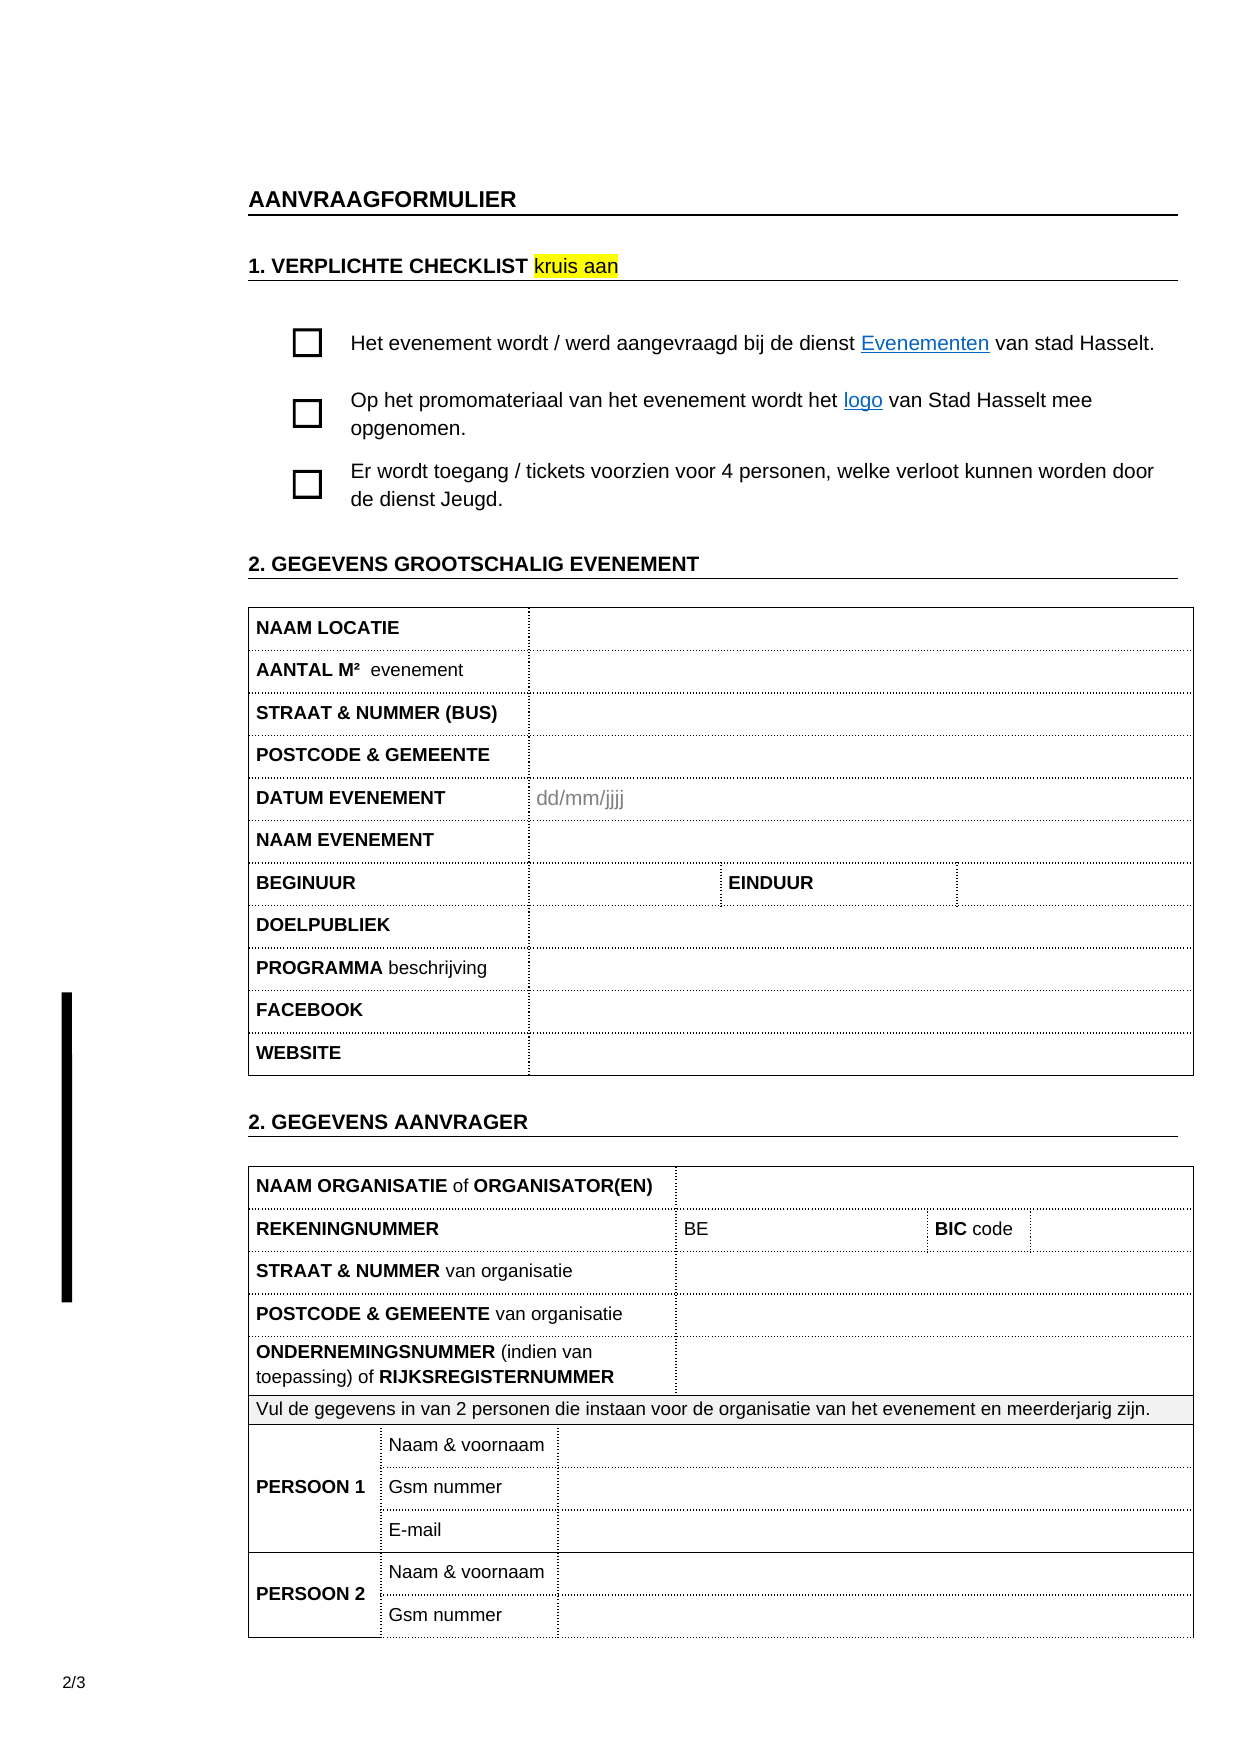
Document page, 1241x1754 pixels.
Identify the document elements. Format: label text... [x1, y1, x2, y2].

table_header [529, 608, 1193, 650]
table_cell PERSOON 1 [249, 1425, 381, 1552]
table_cell Vul de gegevens in van 2 personen die instaan voor de organisatie van het evenement en meerderjarig zijn. [249, 1396, 1193, 1424]
table_header Het evenement wordt / werd aangevraagd bij de dienst Evenementen van stad Hasselt. [339, 309, 1192, 380]
table_cell Gsm nummer [381, 1594, 558, 1637]
table_cell AANTAL M² evenement [249, 650, 529, 692]
table_cell Op het promomateriaal van het evenement wordt het logo van Stad Hasselt mee opgenomen. [339, 380, 1192, 451]
table_cell [558, 1425, 1193, 1467]
table_cell [676, 1251, 1193, 1293]
table_cell WEBSITE [249, 1032, 529, 1075]
table_cell FACEBOOK [249, 990, 529, 1032]
table_cell [529, 820, 1193, 862]
table_header [676, 1167, 1193, 1208]
table_cell [529, 735, 1193, 777]
table_cell [558, 1509, 1193, 1552]
table_cell STRAAT & NUMMER van organisatie [249, 1251, 676, 1293]
table_cell [558, 1467, 1193, 1509]
table_cell STRAAT & NUMMER (BUS) [249, 692, 529, 735]
table_cell BIC code [927, 1208, 1031, 1251]
table_cell POSTCODE & GEMEENTE van organisatie [249, 1293, 676, 1336]
table_cell EINDUUR [721, 862, 957, 905]
table_cell PERSOON 2 [249, 1553, 381, 1637]
text AANVRAAGFORMULIER [248, 186, 1178, 214]
table_cell Naam & voornaam [381, 1553, 558, 1594]
table_cell [558, 1553, 1193, 1594]
table_cell [529, 862, 721, 905]
table_cell [529, 990, 1193, 1032]
table_cell [1031, 1208, 1193, 1251]
table_cell [529, 692, 1193, 735]
table_cell BE [676, 1208, 927, 1251]
table_cell DATUM EVENEMENT [249, 777, 529, 820]
table_cell [558, 1594, 1193, 1637]
table_cell [676, 1293, 1193, 1336]
table_cell E-mail [381, 1509, 558, 1552]
table_cell REKENINGNUMMER [249, 1208, 676, 1251]
text 2. GEGEVENS GROOTSCHALIG EVENEMENT [248, 522, 1178, 578]
table_cell [529, 1032, 1193, 1075]
table_cell NAAM EVENEMENT [249, 820, 529, 862]
table_cell Gsm nummer [381, 1467, 558, 1509]
table_cell [529, 905, 1193, 947]
table_cell [957, 862, 1193, 905]
table_header NAAM LOCATIE [249, 608, 529, 650]
text 2. GEGEVENS AANVRAGER [248, 1110, 1178, 1136]
table_cell [529, 947, 1193, 990]
table_cell Er wordt toegang / tickets voorzien voor 4 personen, welke verloot kunnen worden door de dienst Jeugd. [339, 451, 1192, 522]
table_cell Naam & voornaam [381, 1425, 558, 1467]
table_cell [529, 650, 1193, 692]
table_cell DOELPUBLIEK [249, 905, 529, 947]
table_cell ONDERNEMINGSNUMMER (indien van toepassing) of RIJKSREGISTERNUMMER [249, 1336, 676, 1395]
table_cell [529, 777, 1193, 820]
table_header NAAM ORGANISATIE of ORGANISATOR(EN) [249, 1167, 676, 1208]
text 1. VERPLICHTE CHECKLIST kruis aan [248, 254, 1178, 280]
table_cell BEGINUUR [249, 862, 529, 905]
table_cell POSTCODE & GEMEENTE [249, 735, 529, 777]
table_cell [676, 1336, 1193, 1395]
table_cell PROGRAMMA beschrijving [249, 947, 529, 990]
